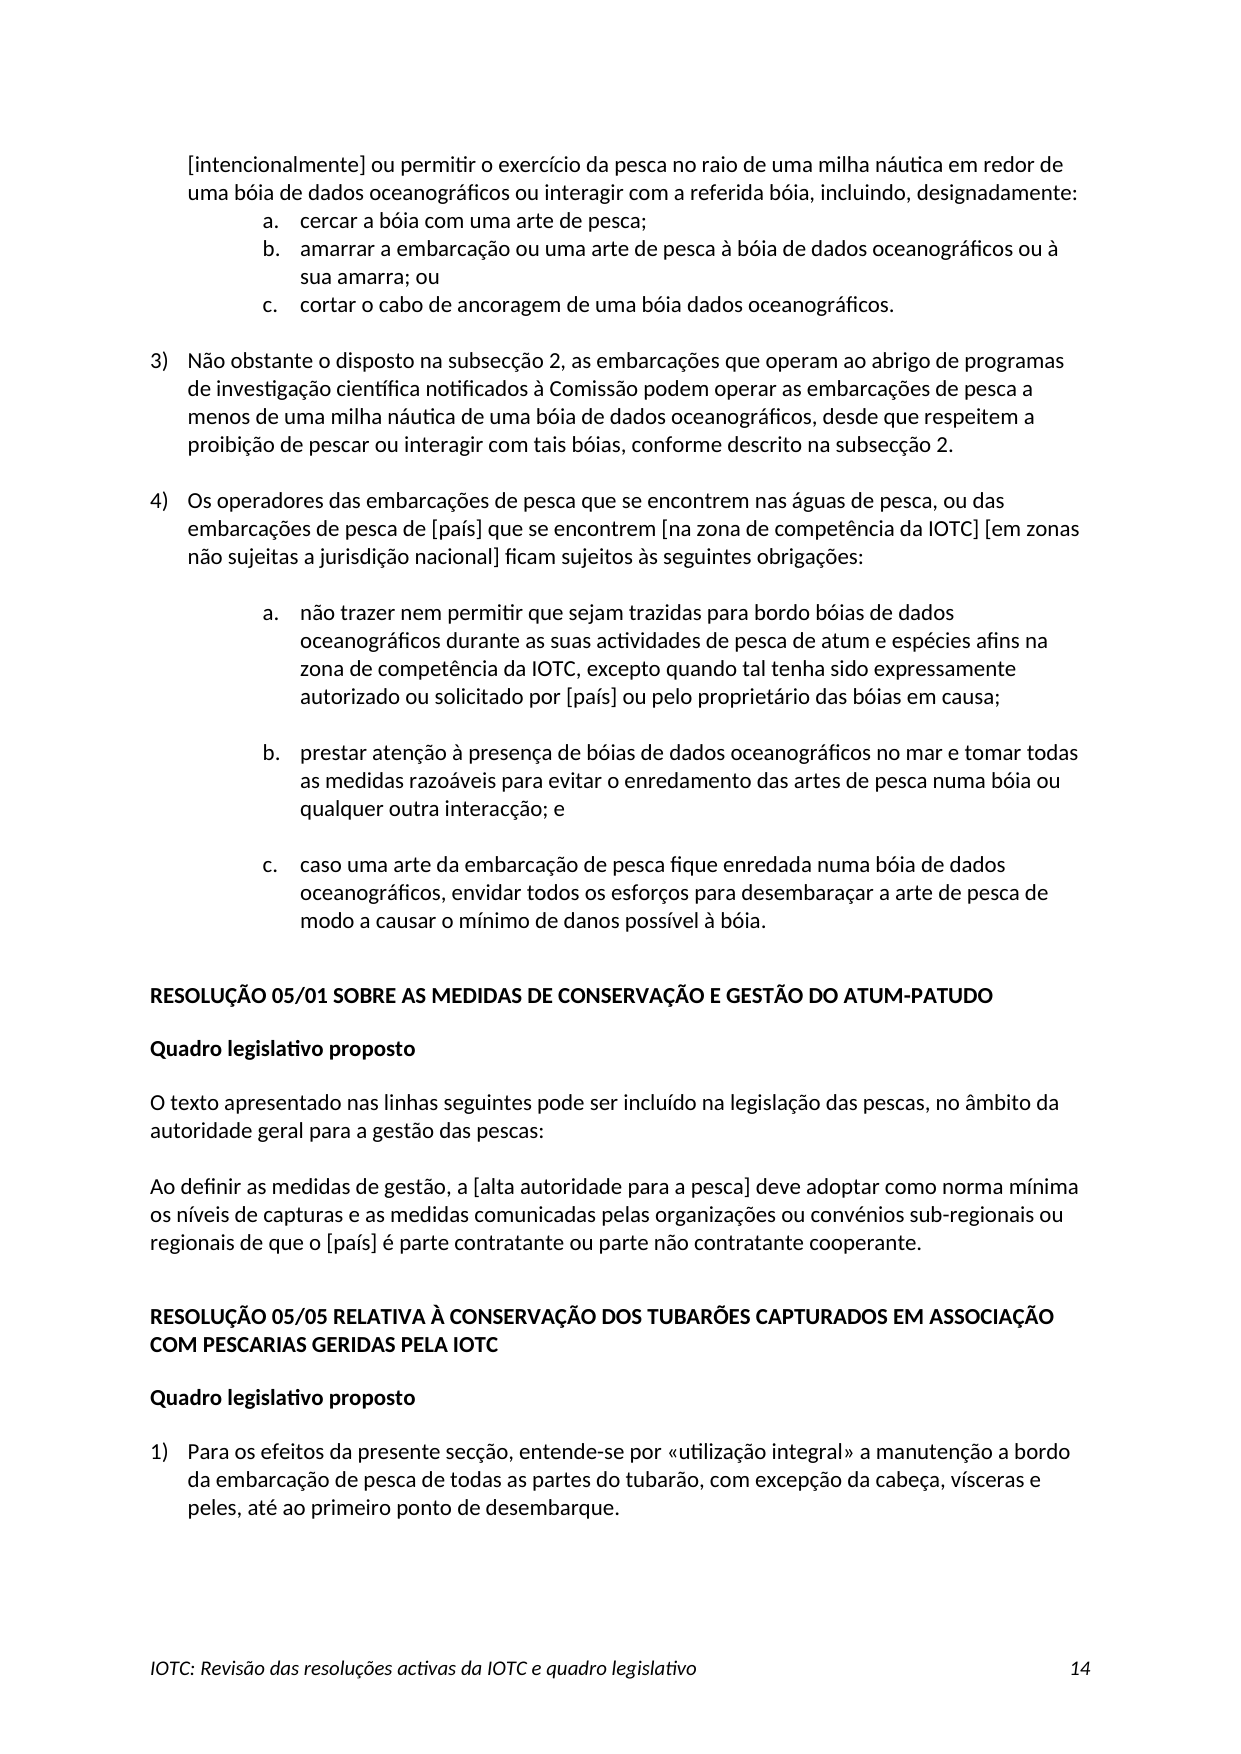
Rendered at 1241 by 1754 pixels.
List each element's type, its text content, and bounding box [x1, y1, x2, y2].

list cortar o cabo de ancoragem de uma bóia dados oceanográficos. [262, 290, 1090, 318]
list caso uma arte da embarcação de pesca fique enredada numa bóia de dados oceanográficos, envidar todos os esforços para desembaraçar a arte de pesca de modo a causar o mínimo de danos possível à bóia. [262, 851, 1090, 934]
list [150, 150, 1090, 206]
text Quadro legislativo proposto [150, 1034, 1090, 1062]
subtitle RESOLUÇÃO 05/01 SOBRE AS MEDIDAS DE CONSERVAÇÃO E GESTÃO DO ATUM-PATUDO [150, 981, 1090, 1009]
text O texto apresentado nas linhas seguintes pode ser incluído na legislação das pescas, no âmbito da autoridade geral para a gestão das pescas: [150, 1088, 1090, 1144]
subtitle RESOLUÇÃO 05/05 RELATIVA À CONSERVAÇÃO DOS TUBARÕES CAPTURADOS EM ASSOCIAÇÃO COM PESCARIAS GERIDAS PELA IOTC [150, 1302, 1090, 1358]
list amarrar a embarcação ou uma arte de pesca à bóia de dados oceanográficos ou à sua amarra; ou [262, 234, 1090, 290]
list Para os efeitos da presente secção, entende-se por «utilização integral» a manutenção a bordo da embarcação de pesca de todas as partes do tubarão, com excepção da cabeça, vísceras e peles, até ao primeiro ponto de desembarque. [150, 1437, 1090, 1521]
list Não obstante o disposto na subsecção 2, as embarcações que operam ao abrigo de programas de investigação científica notificados à Comissão podem operar as embarcações de pesca a menos de uma milha náutica de uma bóia de dados oceanográficos, desde que respeitem a proibição de pescar ou interagir com tais bóias, conforme descrito na subsecção 2. [150, 346, 1090, 458]
list não trazer nem permitir que sejam trazidas para bordo bóias de dados oceanográficos durante as suas actividades de pesca de atum e espécies afins na zona de competência da IOTC, excepto quando tal tenha sido expressamente autorizado ou solicitado por [país] ou pelo proprietário das bóias em causa; [262, 598, 1090, 710]
text Ao definir as medidas de gestão, a [alta autoridade para a pesca] deve adoptar como norma mínima os níveis de capturas e as medidas comunicadas pelas organizações ou convénios sub-regionais ou regionais de que o [país] é parte contratante ou parte não contratante cooperante. [150, 1172, 1090, 1256]
list prestar atenção à presença de bóias de dados oceanográficos no mar e tomar todas as medidas razoáveis para evitar o enredamento das artes de pesca numa bóia ou qualquer outra interacção; e [262, 738, 1090, 822]
list Os operadores das embarcações de pesca que se encontrem nas águas de pesca, ou das embarcações de pesca de [país] que se encontrem [na zona de competência da IOTC] [em zonas não sujeitas a jurisdição nacional] ficam sujeitos às seguintes obrigações: [150, 486, 1090, 570]
list cercar a bóia com uma arte de pesca; [262, 206, 1090, 234]
text Quadro legislativo proposto [150, 1383, 1090, 1412]
